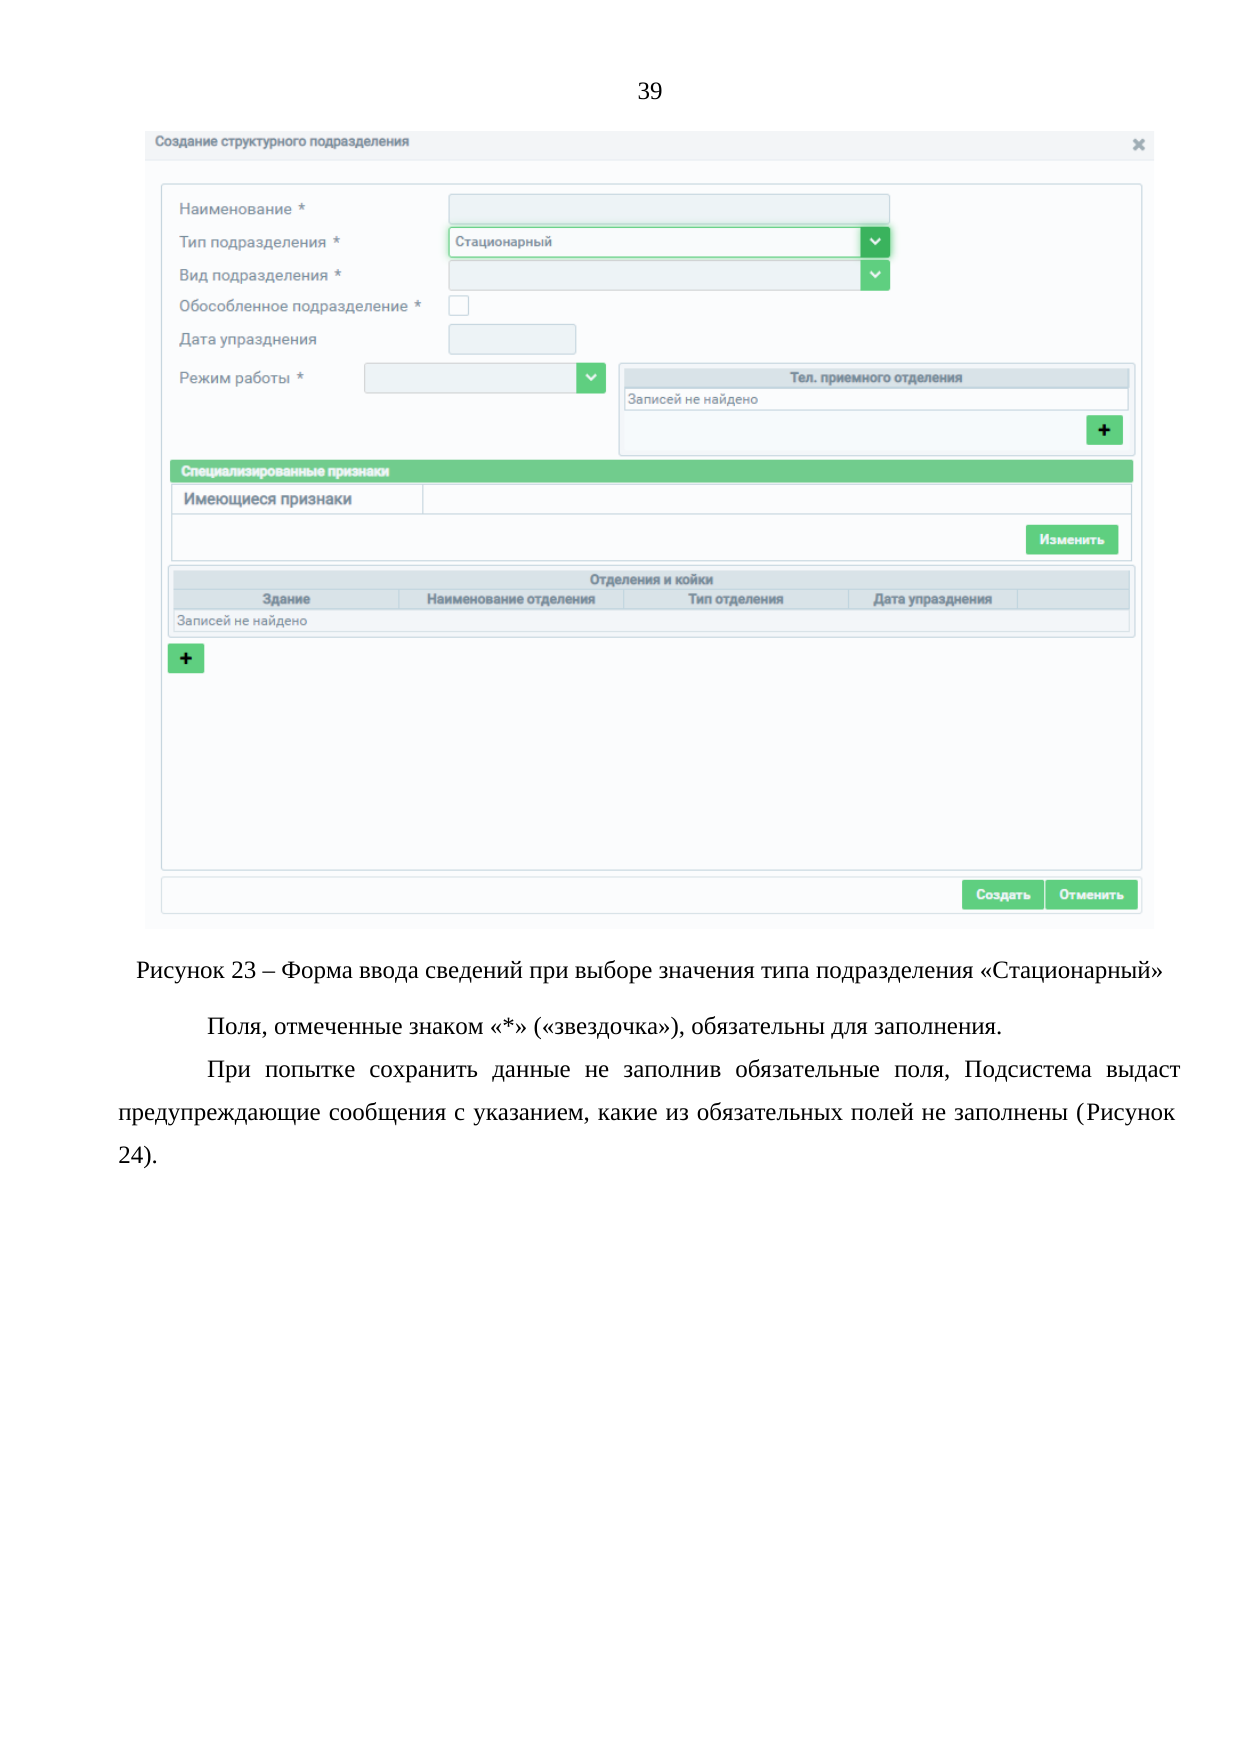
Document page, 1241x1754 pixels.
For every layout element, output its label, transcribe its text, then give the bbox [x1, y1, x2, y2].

picture [145, 131, 1155, 929]
text Поля, отмеченные знаком «*» («звездочка»), обязательны для заполнения. [118, 1011, 1181, 1040]
text При попытке сохранить данные не заполнив обязательные поля, Подсистема выдаст предупреждающие сообщения с указанием, какие из обязательных полей не заполнены (Рисунок 24). [118, 1054, 1181, 1169]
title Рисунок 23 – Форма ввода сведений при выборе значения типа подразделения «Стационарный» [118, 955, 1181, 984]
